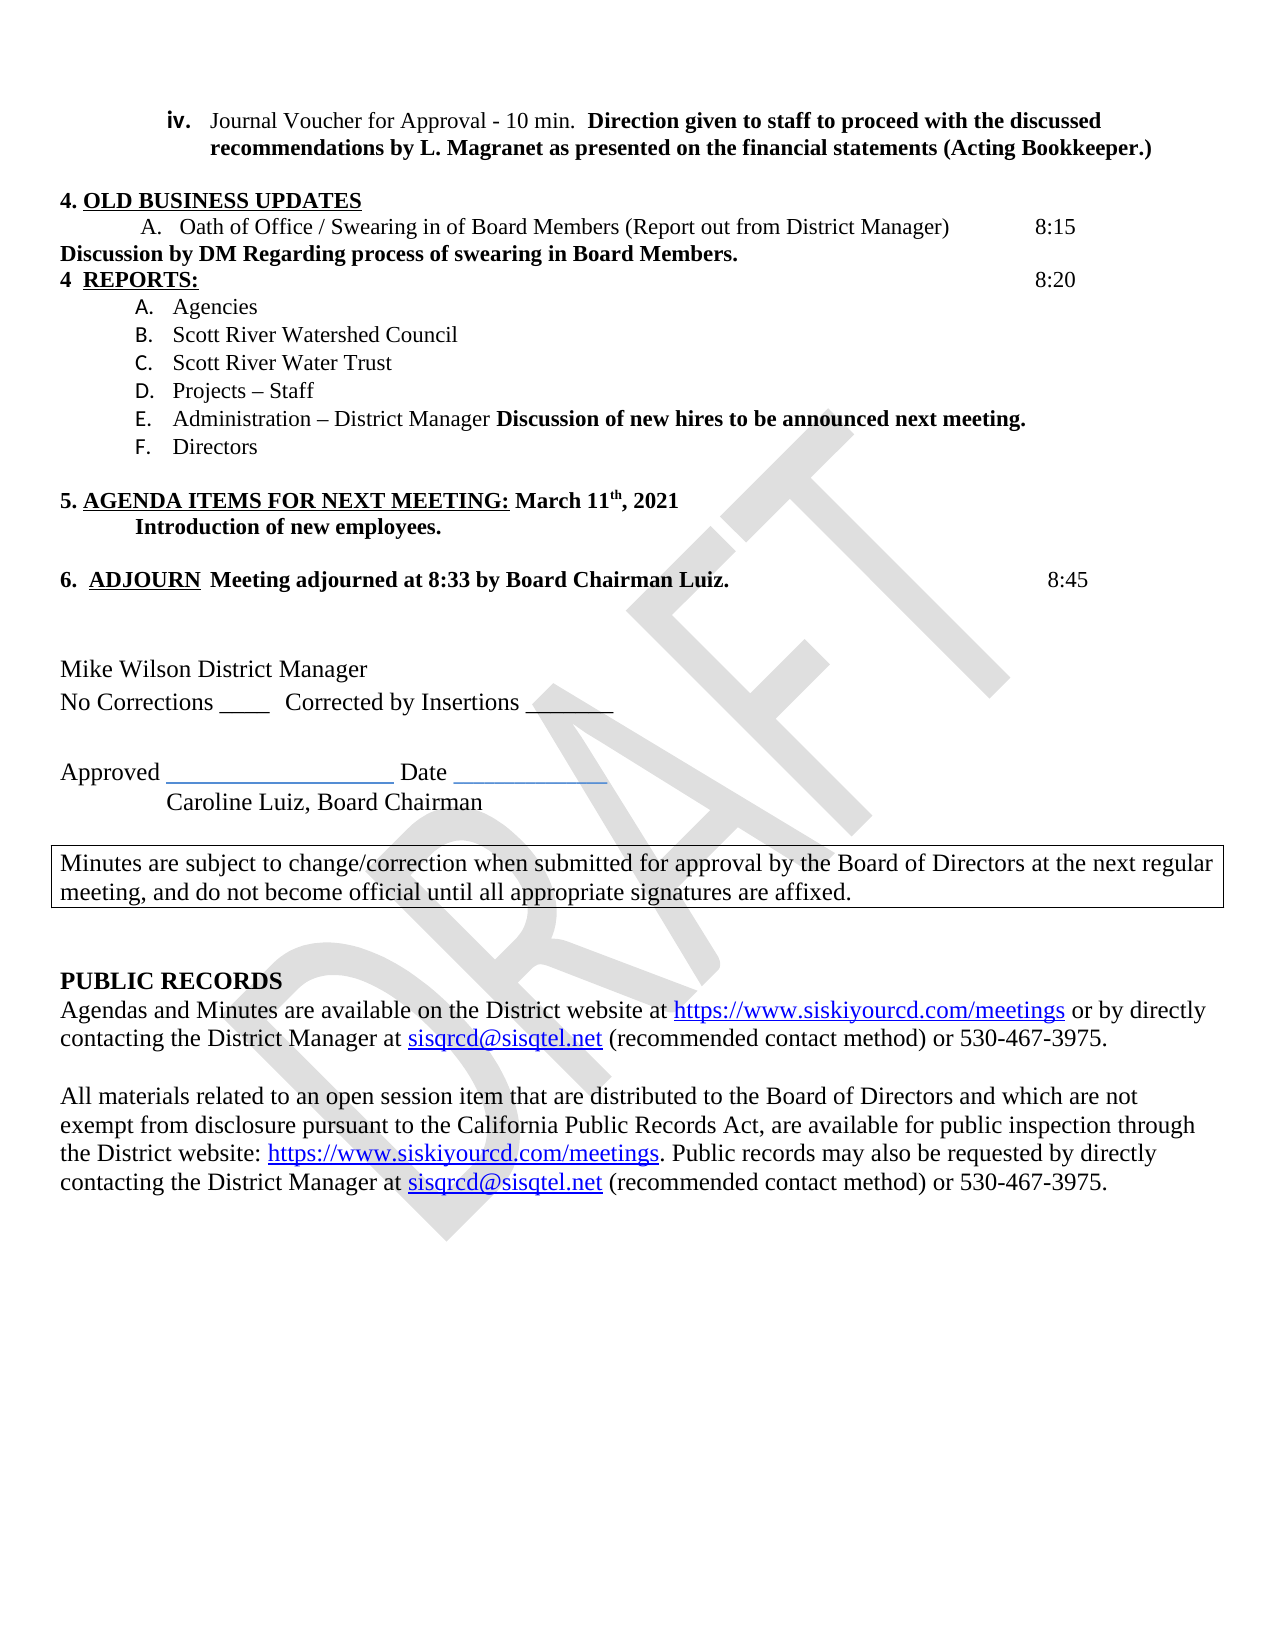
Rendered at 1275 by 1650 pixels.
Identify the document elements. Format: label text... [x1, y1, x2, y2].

list Scott River Water Trust [135, 348, 1215, 376]
text Agendas and Minutes are available on the District website at https://www.siskiyourcd.com/meetings or by directly contacting the District Manager at sisqrcd@sisqtel.net (recommended contact method) or 530-467-3975. [60, 995, 1215, 1052]
text 6. ADJOURN Meeting adjourned at 8:33 by Board Chairman Luiz. 8:45 [60, 566, 1215, 592]
text Mike Wilson District Manager [60, 654, 1215, 683]
text All materials related to an open session item that are distributed to the Board of Directors and which are not exempt from disclosure pursuant to the California Public Records Act, are available for public inspection through the District website: https://www.siskiyourcd.com/meetings. Public records may also be requested by directly contacting the District Manager at sisqrcd@sisqtel.net (recommended contact method) or 530-467-3975. [60, 1081, 1215, 1196]
text Introduction of new employees. [60, 513, 1215, 539]
list Agencies [135, 292, 1215, 320]
text 4 REPORTS: 8:20 [60, 266, 1215, 292]
list Projects – Staff [135, 376, 1215, 404]
list Directors [135, 432, 1215, 461]
text A. Oath of Office / Swearing in of Board Members (Report out from District Manager) 8:15 [60, 213, 1215, 240]
text 5. AGENDA ITEMS FOR NEXT MEETING: March 11th, 2021 [60, 487, 1215, 513]
text Discussion by DM Regarding process of swearing in Board Members. [60, 240, 1215, 266]
list Administration – District Manager Discussion of new hires to be announced next meeting. [135, 404, 1215, 432]
list Scott River Watershed Council [135, 320, 1215, 348]
text No Corrections ____ Corrected by Insertions _______ [60, 687, 1215, 716]
text PUBLIC RECORDS [60, 966, 1215, 995]
text Caroline Luiz, Board Chairman [60, 787, 1215, 816]
list Journal Voucher for Approval - 10 min. Direction given to staff to proceed with the discussed recommendations by L. Magranet as presented on the financial statements (Acting Bookkeeper.) [191, 104, 1215, 161]
text 4. OLD BUSINESS UPDATES [60, 187, 1215, 213]
text Minutes are subject to change/correction when submitted for approval by the Board of Directors at the next regular meeting, and do not become official until all appropriate signatures are affixed. [52, 846, 1223, 907]
text Approved Date _______________ [60, 753, 1215, 787]
